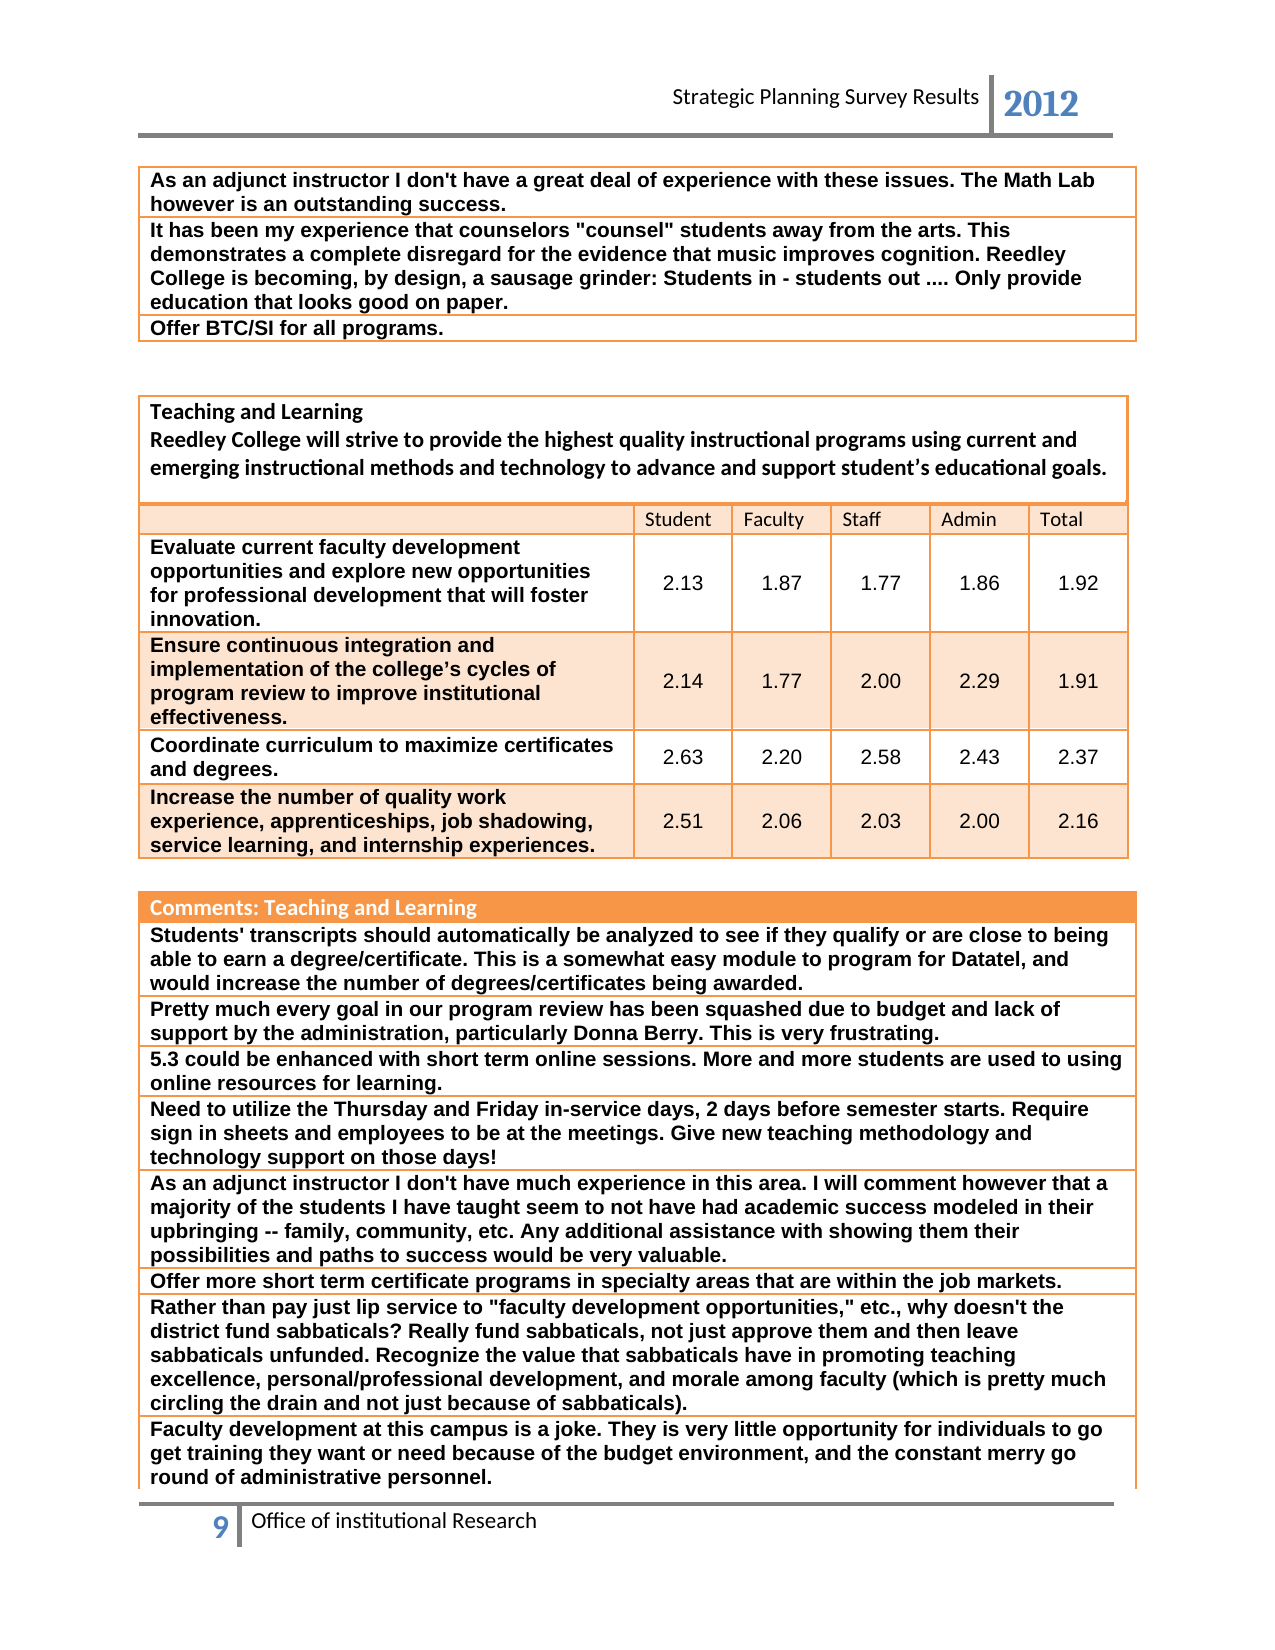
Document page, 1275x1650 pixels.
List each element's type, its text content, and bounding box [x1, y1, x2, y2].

table_cell 2.03 [832, 785, 929, 857]
table_header Comments: Teaching and Learning [140, 893, 1135, 921]
table_cell 2.20 [733, 731, 830, 783]
table_cell As an adjunct instructor I don't have much experience in this area. I will comment however that a majority of the students I have taught seem to not have had academic success modeled in their upbringing -- family, community, etc. Any additional assistance with showing them their possibilities and paths to success would be very valuable. [140, 1171, 1135, 1267]
table_cell Need to utilize the Thursday and Friday in-service days, 2 days before semester starts. Require sign in sheets and employees to be at the meetings. Give new teaching methodology and technology support on those days! [140, 1097, 1135, 1169]
table_cell 2.43 [931, 731, 1028, 783]
table_cell It has been my experience that counselors "counsel" students away from the arts. This demonstrates a complete disregard for the evidence that music improves cognition. Reedley College is becoming, by design, a sausage grinder: Students in - students out .... Only provide education that looks good on paper. [140, 218, 1135, 314]
table_cell 2.13 [635, 535, 731, 631]
table_cell 5.3 could be enhanced with short term online sessions. More and more students are used to using online resources for learning. [140, 1047, 1135, 1095]
table_cell Coordinate curriculum to maximize certificates and degrees. [140, 731, 633, 783]
table_cell 2.37 [1030, 731, 1127, 783]
table_cell As an adjunct instructor I don't have a great deal of experience with these issues. The Math Lab however is an outstanding success. [140, 168, 1135, 216]
table_cell Student [635, 506, 731, 533]
table_cell Faculty [733, 506, 830, 533]
table_cell Increase the number of quality work experience, apprenticeships, job shadowing, service learning, and internship experiences. [140, 785, 633, 857]
table_cell Offer BTC/SI for all programs. [140, 316, 1135, 340]
table_cell Evaluate current faculty development opportunities and explore new opportunities for professional development that will foster innovation. [140, 535, 633, 631]
table_cell Admin [931, 506, 1028, 533]
table_cell 2.63 [635, 731, 731, 783]
table_cell Pretty much every goal in our program review has been squashed due to budget and lack of support by the administration, particularly Donna Berry. This is very frustrating. [140, 997, 1135, 1045]
table_header Teaching and Learning Reedley College will strive to provide the highest quality instructional programs using current and emerging instructional methods and technology to advance and support student’s educational goals. [140, 397, 1126, 502]
table_cell Rather than pay just lip service to "faculty development opportunities," etc., why doesn't the district fund sabbaticals? Really fund sabbaticals, not just approve them and then leave sabbaticals unfunded. Recognize the value that sabbaticals have in promoting teaching excellence, personal/professional development, and morale among faculty (which is pretty much circling the drain and not just because of sabbaticals). [140, 1295, 1135, 1415]
table_cell 2.00 [931, 785, 1028, 857]
table_cell 2.29 [931, 633, 1028, 728]
table_cell 2.51 [635, 785, 731, 857]
table_cell Staff [832, 506, 929, 533]
table_cell 1.77 [733, 633, 830, 728]
table_cell 1.91 [1030, 633, 1127, 728]
table_cell 1.92 [1030, 535, 1127, 631]
table_cell 1.77 [832, 535, 929, 631]
table_cell [140, 506, 633, 533]
table_cell 2.16 [1030, 785, 1127, 857]
table_cell 2.14 [635, 633, 731, 728]
table_cell Total [1030, 506, 1127, 533]
table_cell 2.58 [832, 731, 929, 783]
table_cell Faculty development at this campus is a joke. They is very little opportunity for individuals to go get training they want or need because of the budget environment, and the constant merry go round of administrative personnel. [140, 1417, 1135, 1489]
table_cell 1.86 [931, 535, 1028, 631]
table_cell Students' transcripts should automatically be analyzed to see if they qualify or are close to being able to earn a degree/certificate. This is a somewhat easy module to program for Datatel, and would increase the number of degrees/certificates being awarded. [140, 923, 1135, 995]
table_cell 2.00 [832, 633, 929, 728]
table_cell Offer more short term certificate programs in specialty areas that are within the job markets. [140, 1269, 1135, 1293]
table_cell 1.87 [733, 535, 830, 631]
table_cell Ensure continuous integration and implementation of the college’s cycles of program review to improve institutional effectiveness. [140, 633, 633, 728]
table_cell 2.06 [733, 785, 830, 857]
